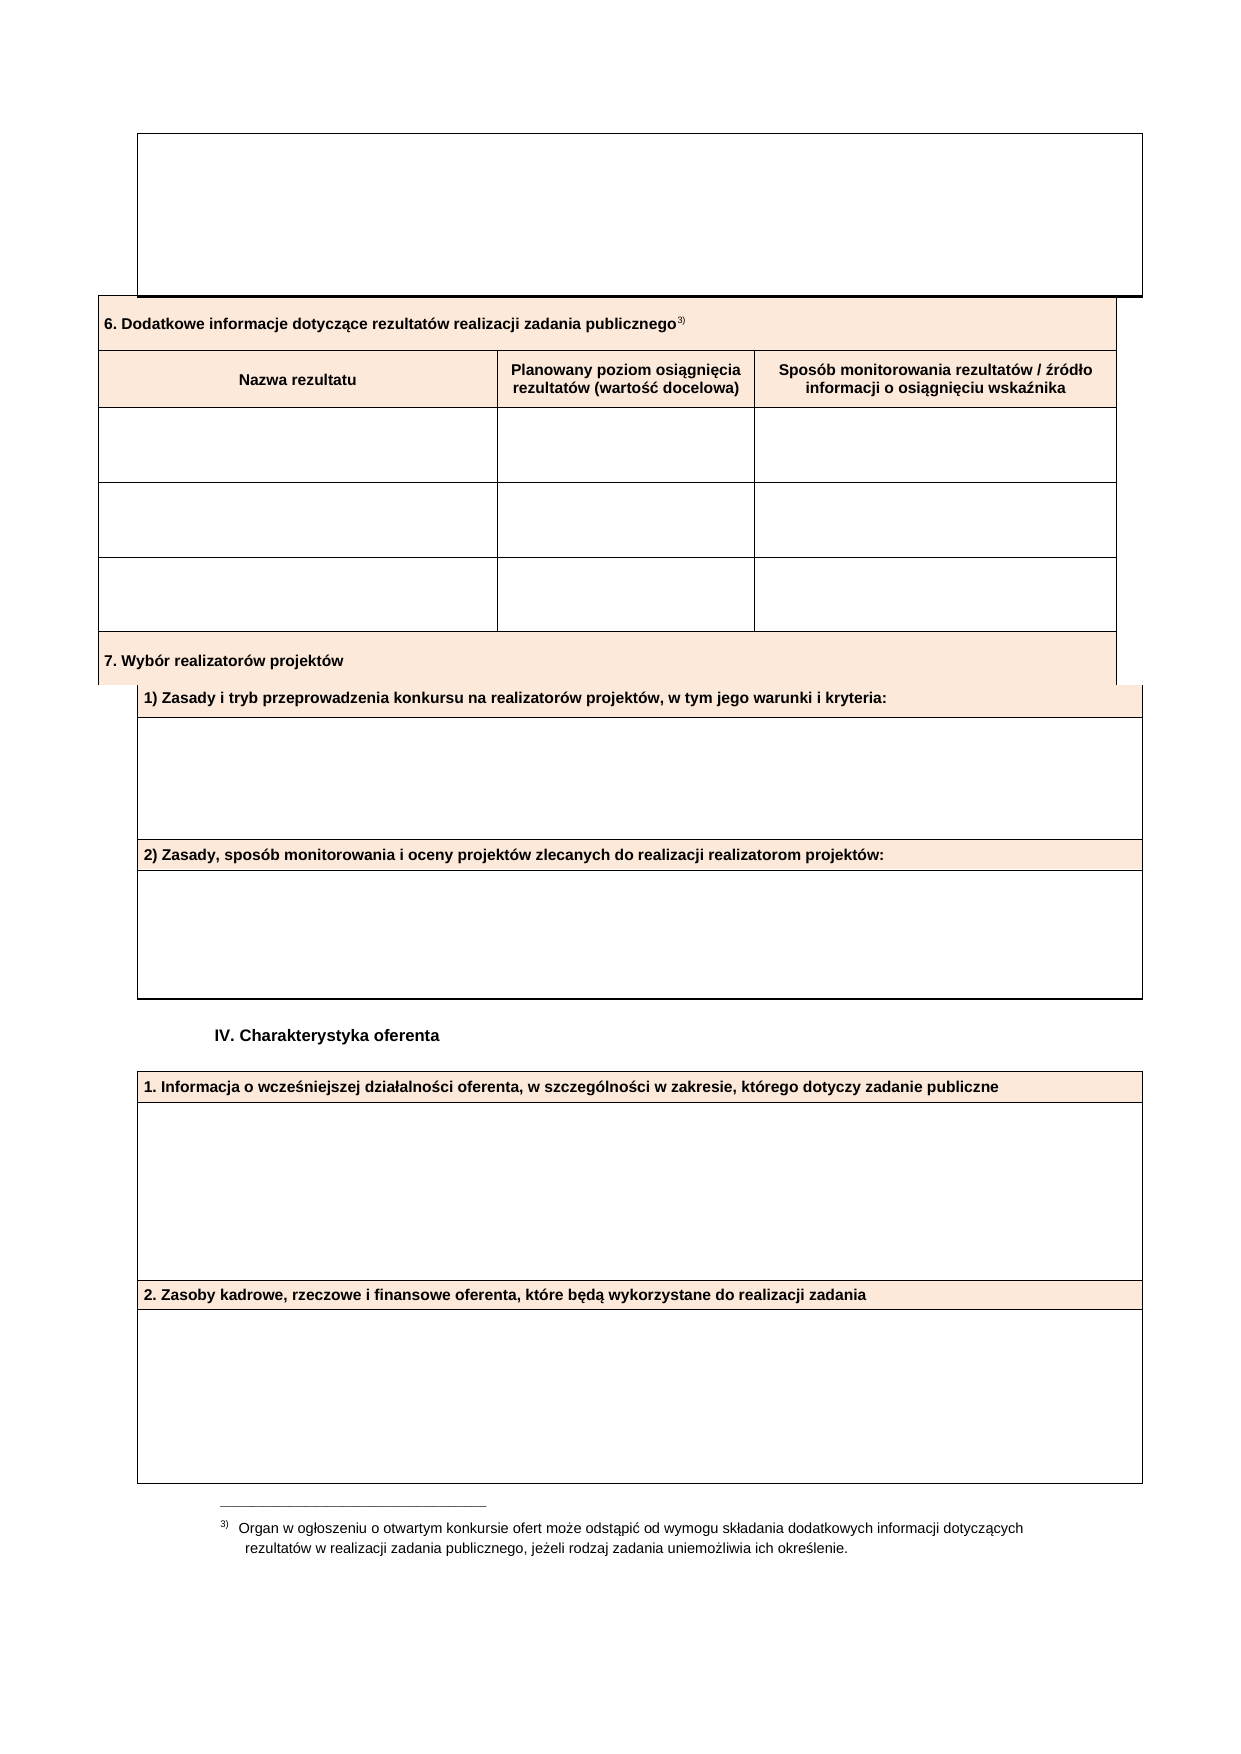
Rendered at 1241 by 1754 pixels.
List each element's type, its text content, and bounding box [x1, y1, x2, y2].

table_cell IV. Charakterystyka oferenta [138, 1000, 1142, 1071]
table_cell [99, 483, 497, 557]
table_cell [99, 408, 497, 482]
table_cell [498, 408, 754, 482]
table_cell [755, 408, 1116, 482]
table_cell [138, 1103, 1142, 1280]
table_cell 7. Wybór realizatorów projektów [99, 632, 1116, 685]
table_cell 1. Informacja o wcześniejszej działalności oferenta, w szczególności w zakresie, którego dotyczy zadanie publiczne [138, 1072, 1142, 1102]
table_header [138, 134, 1142, 295]
table_cell [138, 871, 1142, 998]
table_cell [99, 558, 497, 631]
table_cell [755, 483, 1116, 557]
table_cell 1) Zasady i tryb przeprowadzenia konkursu na realizatorów projektów, w tym jego warunki i kryteria: [138, 685, 1142, 717]
table_cell Sposób monitorowania rezultatów / źródło informacji o osiągnięciu wskaźnika [755, 351, 1116, 407]
table_cell 6. Dodatkowe informacje dotyczące rezultatów realizacji zadania publicznego3) [99, 296, 1116, 350]
table_cell Planowany poziom osiągnięcia rezultatów (wartość docelowa) [498, 351, 754, 407]
table_cell 2) Zasady, sposób monitorowania i oceny projektów zlecanych do realizacji realizatorom projektów: [138, 840, 1142, 869]
table_cell [138, 718, 1142, 838]
table_cell Nazwa rezultatu [99, 351, 497, 407]
table_cell [755, 558, 1116, 631]
table_cell [498, 558, 754, 631]
table_cell [138, 1310, 1142, 1483]
table_cell __________________________________________________ 3) Organ w ogłoszeniu o otwartym konkursie ofert może odstąpić od wymogu składania dodatkowych informacji dotyczących rezultatów w realizacji zadania publicznego, jeżeli rodzaj zadania uniemożliwia ich określenie. [138, 1484, 1142, 1573]
table_cell 2. Zasoby kadrowe, rzeczowe i finansowe oferenta, które będą wykorzystane do realizacji zadania [138, 1281, 1142, 1309]
table_cell [498, 483, 754, 557]
